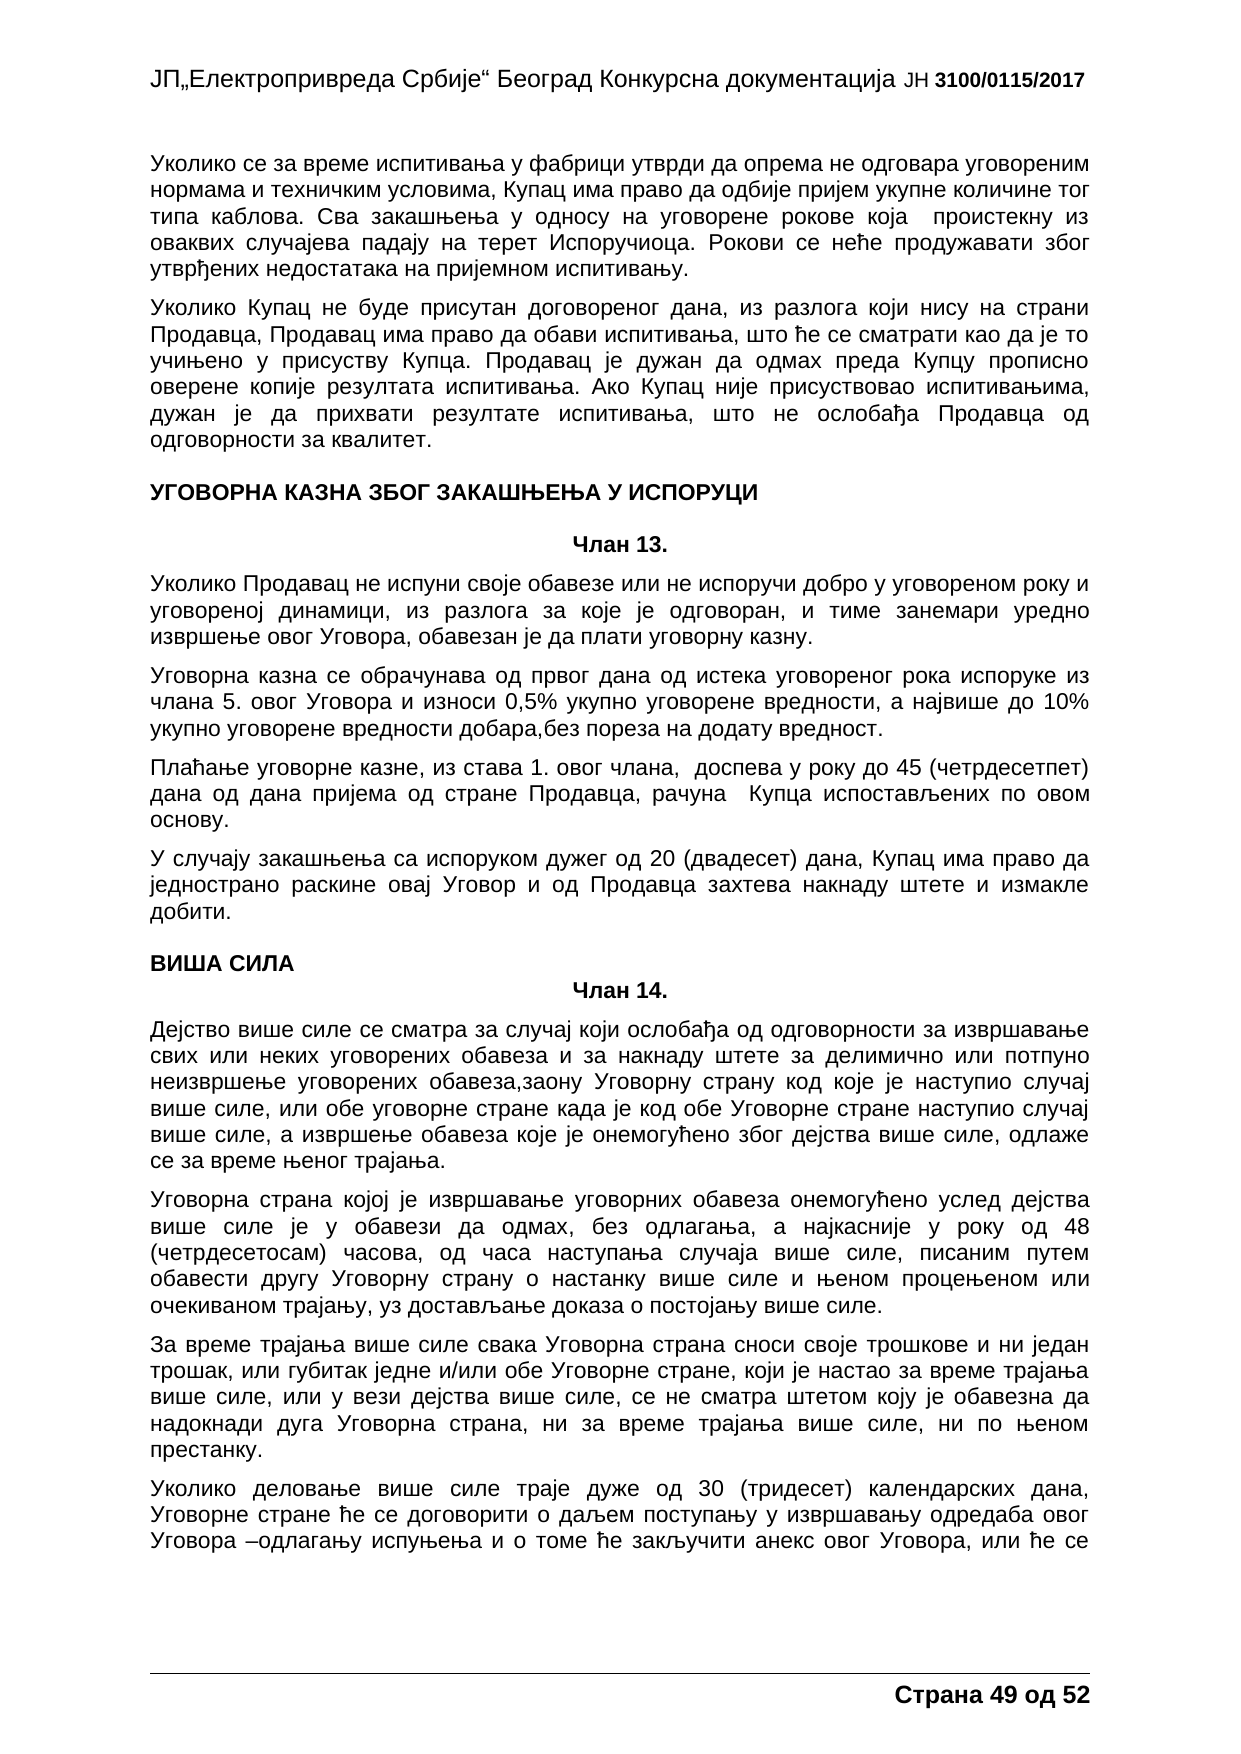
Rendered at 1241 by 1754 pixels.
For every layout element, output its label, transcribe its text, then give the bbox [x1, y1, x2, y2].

text Уговорна страна којој је извршавање уговорних обавеза онемогућено услед дејства више силе је у обавези да одмах, без одлагања, а најкасније у року од 48 (четрдесетосам) часова, од часа наступања случаја више силе, писаним путем обавести другу Уговорну страну о настанку више силе и њеном процењеном или очекиваном трајању, уз достављање доказа о постојању више силе. [150, 1186, 1090, 1318]
text ВИША СИЛА [150, 950, 1090, 977]
text За време трајања више силе свака Уговорна страна сноси своје трошкове и ни један трошак, или губитак једне и/или обе Уговорне стране, који је настао за време трајања више силе, или у вези дејства више силе, се не сматра штетом коју је обавезна да надокнади дуга Уговорна страна, ни за време трајања више силе, ни по њеном престанку. [150, 1331, 1090, 1462]
text УГОВОРНА КАЗНА ЗБОГ ЗАКАШЊЕЊА У ИСПОРУЦИ [150, 479, 1090, 505]
text Уговорна казна се обрачунава од првог дана од истека уговореног рока испоруке из члана 5. овог Уговора и износи 0,5% укупно уговорене вредности, а највише до 10% укупно уговорене вредности добара,без пореза на додату вредност. [150, 662, 1090, 741]
text Уколико се за време испитивања у фабрици утврди да опрема не одговара уговореним нормама и техничким условима, Купац има право да одбије пријем укупне количине тог типа каблова. Сва закашњења у односу на уговорене рокове која проистекну из оваквих случајева падају на терет Испоручиоца. Рокови се неће продужавати због утврђених недостатака на пријемном испитивању. [150, 150, 1090, 282]
text Плаћање уговорне казне, из става 1. овог члана, доспева у року до 45 (четрдесетпет) дана од дана пријема од стране Продавца, рачуна Купца испостављених по овом основу. [150, 753, 1090, 832]
text Уколико Продавац не испуни своје обавезе или не испоручи добро у уговореном року и уговореној динамици, из разлога за које је одговоран, и тиме занемари уредно извршење овог Уговора, обавезан је да плати уговорну казну. [150, 570, 1090, 649]
text У случају закашњења са испоруком дужег од 20 (двадесет) дана, Купац има право да једнострано раскине овај Уговор и од Продавца захтева накнаду штете и измакле добити. [150, 845, 1090, 924]
text Члан 14. [150, 977, 1090, 1003]
text Дејство више силе се сматра за случај који ослобађа од одговорности за извршавање свих или неких уговорених обавеза и за накнаду штете за делимично или потпуно неизвршење уговорених обавеза,заону Уговорну страну код које је наступио случај више силе, или обе уговорне стране када је код обе Уговорне стране наступио случај више силе, а извршење обавеза које је онемогућено због дејства више силе, одлаже се за време њеног трајања. [150, 1016, 1090, 1174]
text Члан 13. [150, 531, 1090, 558]
text Уколико Купац не буде присутан договореног дана, из разлога који нису на страни Продавца, Продавац има право да обави испитивања, што ће се сматрати као да је то учињено у присуству Купца. Продавац је дужан да одмах преда Купцу прописно оверене копије резултата испитивања. Ако Купац није присуствовао испитивањима, дужан је да прихвати резултате испитивања, што не ослобађа Продавца од одговорности за квалитет. [150, 294, 1090, 452]
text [150, 1475, 1090, 1554]
